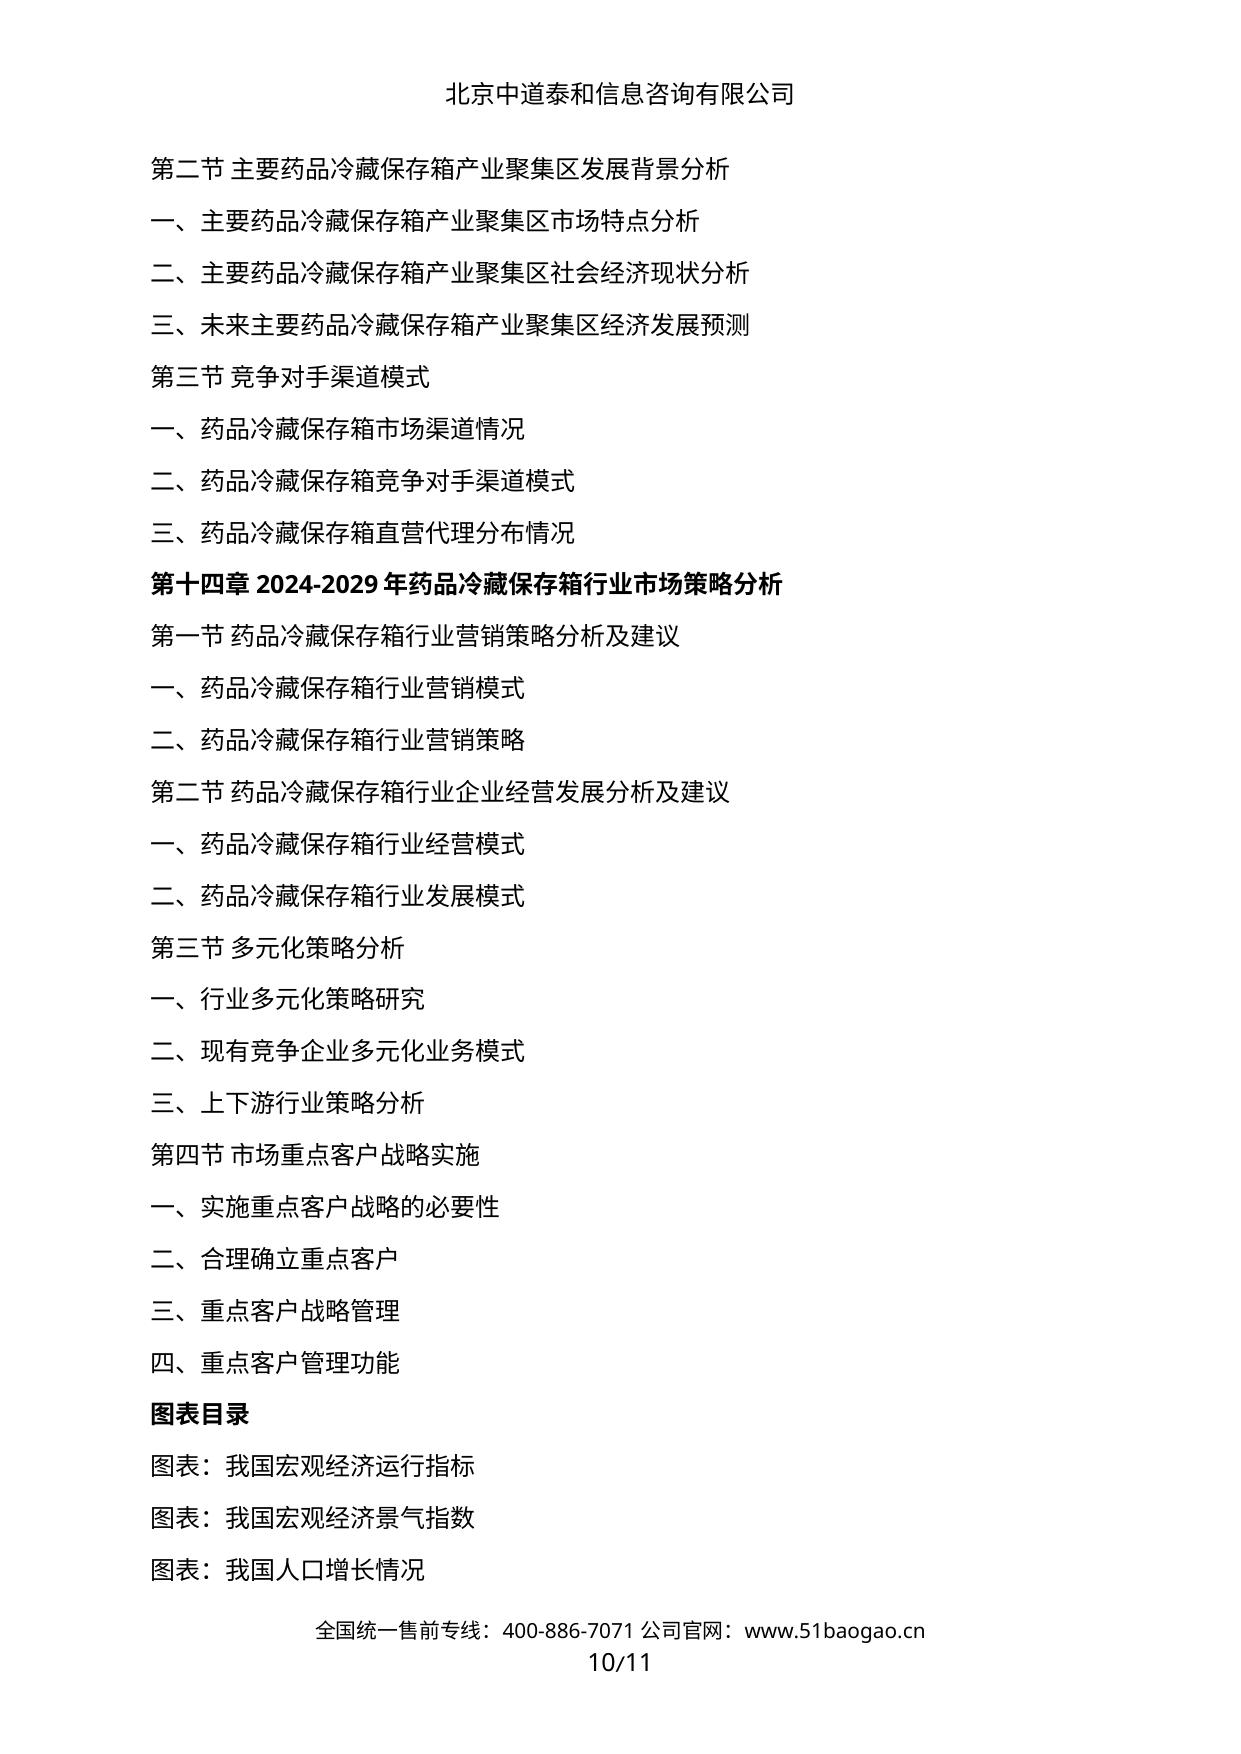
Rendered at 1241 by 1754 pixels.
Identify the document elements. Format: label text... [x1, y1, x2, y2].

text 图表目录 [150, 1395, 1090, 1431]
text 三、上下游行业策略分析 [150, 1084, 1090, 1120]
text 二、药品冷藏保存箱行业发展模式 [150, 876, 1090, 912]
text 图表：我国宏观经济景气指数 [150, 1499, 1090, 1535]
text 图表：我国宏观经济运行指标 [150, 1447, 1090, 1483]
text 第四节 市场重点客户战略实施 [150, 1136, 1090, 1172]
text 第二节 主要药品冷藏保存箱产业聚集区发展背景分析 [150, 150, 1090, 186]
text 三、未来主要药品冷藏保存箱产业聚集区经济发展预测 [150, 306, 1090, 342]
text 第三节 竞争对手渠道模式 [150, 357, 1090, 394]
text 一、药品冷藏保存箱行业营销模式 [150, 669, 1090, 705]
text 三、重点客户战略管理 [150, 1291, 1090, 1327]
text 第一节 药品冷藏保存箱行业营销策略分析及建议 [150, 617, 1090, 653]
text 图表：我国人口增长情况 [150, 1551, 1090, 1587]
text 一、药品冷藏保存箱行业经营模式 [150, 824, 1090, 861]
text 二、现有竞争企业多元化业务模式 [150, 1032, 1090, 1068]
text 二、主要药品冷藏保存箱产业聚集区社会经济现状分析 [150, 254, 1090, 290]
text 第二节 药品冷藏保存箱行业企业经营发展分析及建议 [150, 772, 1090, 809]
text 三、药品冷藏保存箱直营代理分布情况 [150, 513, 1090, 549]
text 一、行业多元化策略研究 [150, 980, 1090, 1016]
text 一、实施重点客户战略的必要性 [150, 1187, 1090, 1224]
text 四、重点客户管理功能 [150, 1343, 1090, 1379]
text 第三节 多元化策略分析 [150, 928, 1090, 964]
text 一、药品冷藏保存箱市场渠道情况 [150, 409, 1090, 446]
text 二、合理确立重点客户 [150, 1239, 1090, 1276]
text 一、主要药品冷藏保存箱产业聚集区市场特点分析 [150, 202, 1090, 238]
text 第十四章 2024-2029年药品冷藏保存箱行业市场策略分析 [150, 565, 1090, 601]
text 二、药品冷藏保存箱行业营销策略 [150, 721, 1090, 757]
text 二、药品冷藏保存箱竞争对手渠道模式 [150, 461, 1090, 497]
